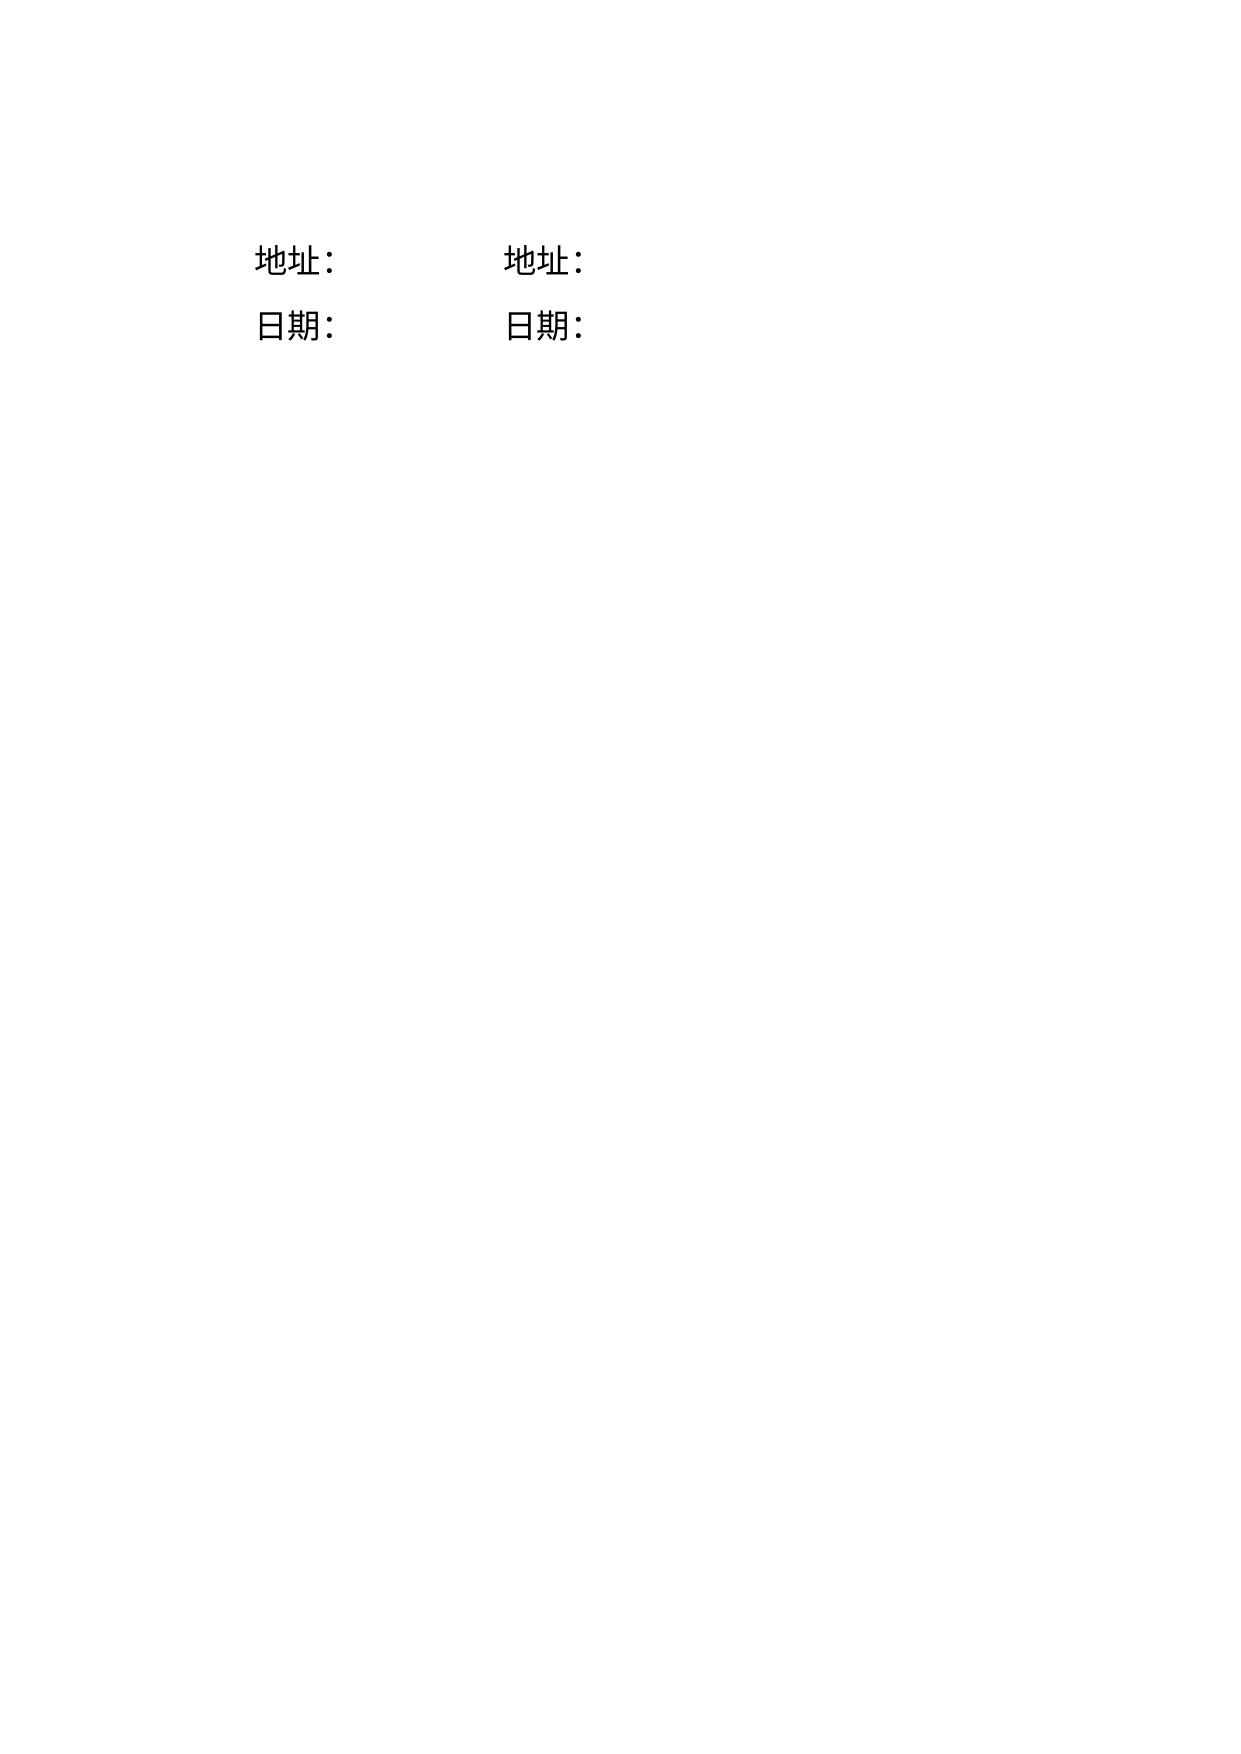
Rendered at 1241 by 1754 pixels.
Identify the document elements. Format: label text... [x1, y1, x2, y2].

text 日期： 日期： [187, 292, 1053, 357]
text 地址： 地址： [187, 227, 1053, 292]
